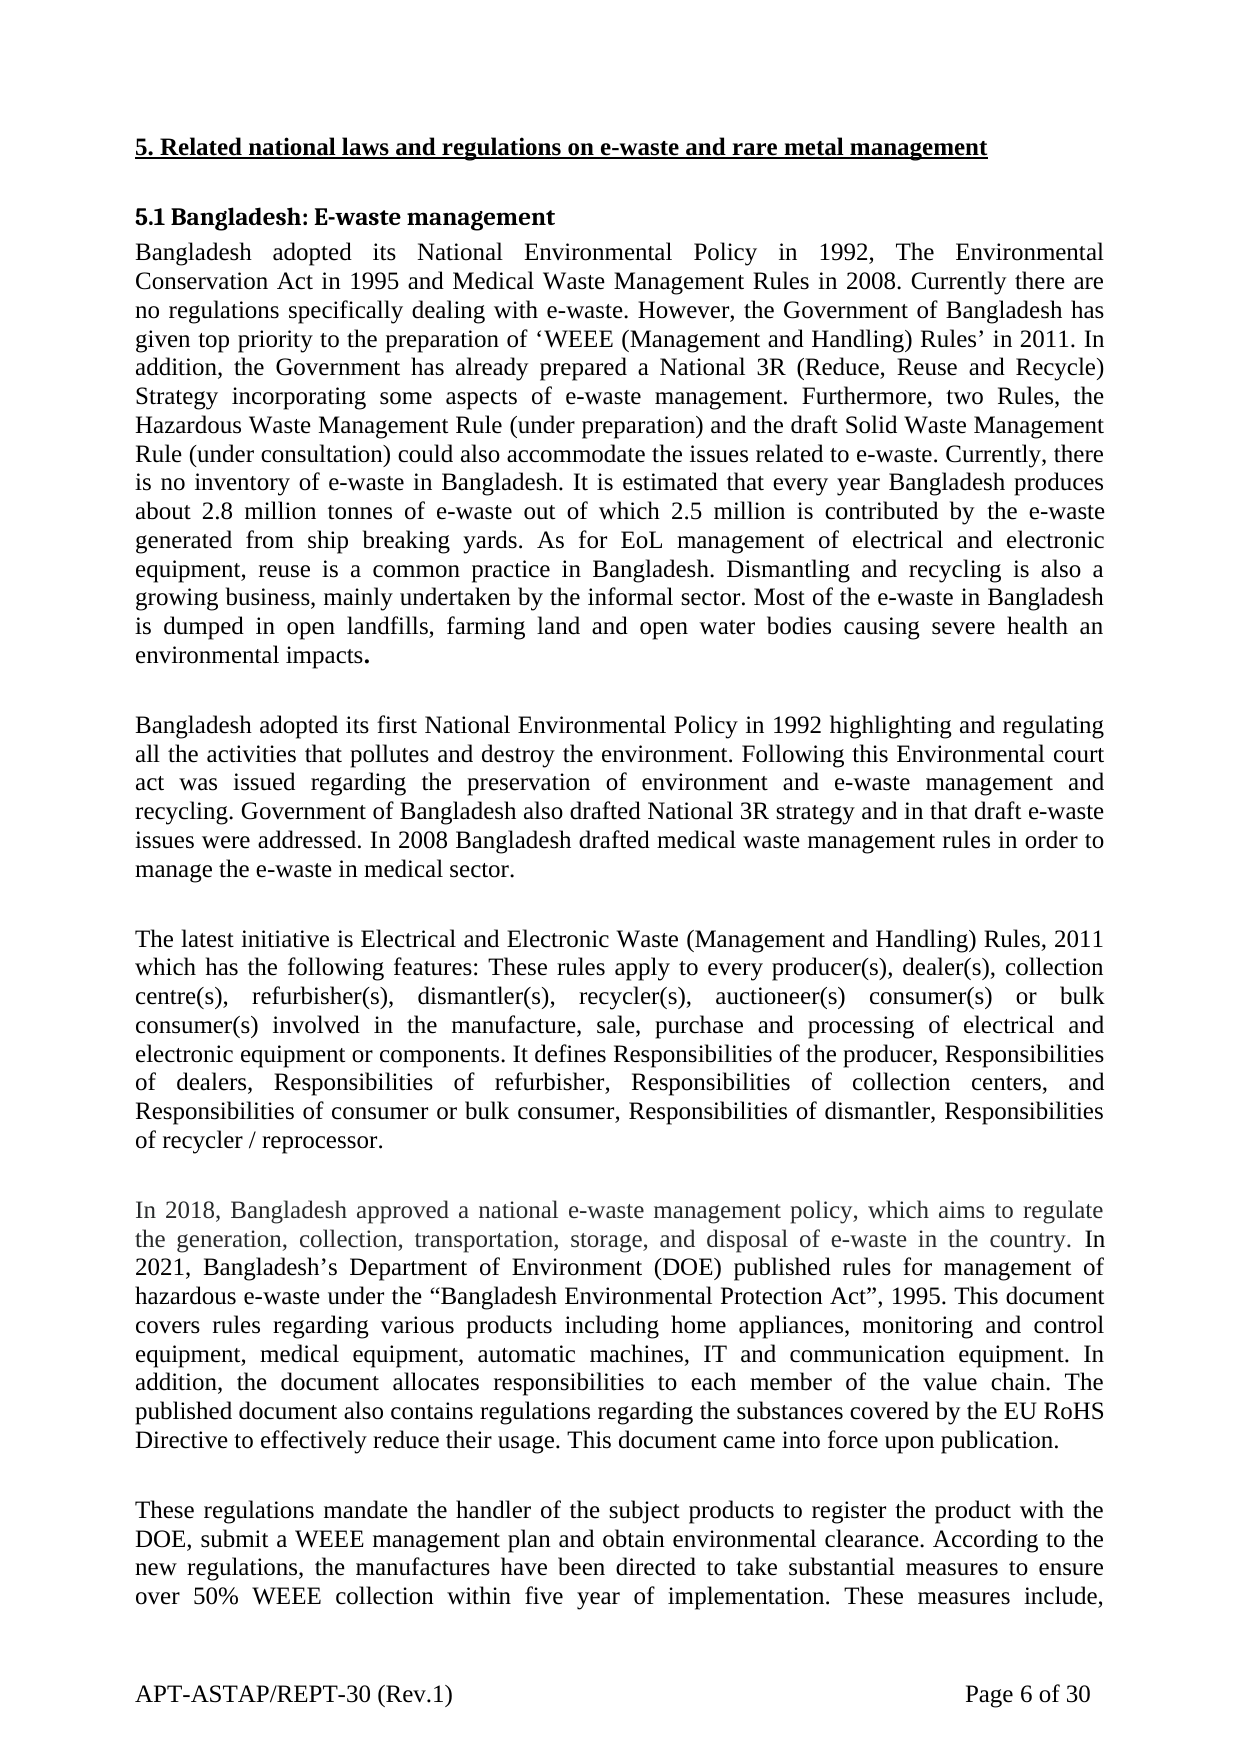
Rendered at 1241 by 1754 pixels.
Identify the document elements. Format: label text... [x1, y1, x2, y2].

text Bangladesh adopted its first National Environmental Policy in 1992 highlighting and regulating all the activities that pollutes and destroy the environment. Following this Environmental court act was issued regarding the preservation of environment and e-waste management and recycling. Government of Bangladesh also drafted National 3R strategy and in that draft e-waste issues were addressed. In 2008 Bangladesh drafted medical waste management rules in order to manage the e-waste in medical sector. [135, 710, 1105, 882]
text The latest initiative is Electrical and Electronic Waste (Management and Handling) Rules, 2011 which has the following features: These rules apply to every producer(s), dealer(s), collection centre(s), refurbisher(s), dismantler(s), recycler(s), auctioneer(s) consumer(s) or bulk consumer(s) involved in the manufacture, sale, purchase and processing of electrical and electronic equipment or components. It defines Responsibilities of the producer, Responsibilities of dealers, Responsibilities of refurbisher, Responsibilities of collection centers, and Responsibilities of consumer or bulk consumer, Responsibilities of dismantler, Responsibilities of recycler / reprocessor. [135, 924, 1105, 1154]
text 5.1 Bangladesh: E-waste management [135, 202, 1105, 231]
text Bangladesh adopted its National Environmental Policy in 1992, The Environmental Conservation Act in 1995 and Medical Waste Management Rules in 2008. Currently there are no regulations specifically dealing with e-waste. However, the Government of Bangladesh has given top priority to the preparation of ‘WEEE (Management and Handling) Rules’ in 2011. In addition, the Government has already prepared a National 3R (Reduce, Reuse and Recycle) Strategy incorporating some aspects of e-waste management. Furthermore, two Rules, the Hazardous Waste Management Rule (under preparation) and the draft Solid Waste Management Rule (under consultation) could also accommodate the issues related to e-waste. Currently, there is no inventory of e-waste in Bangladesh. It is estimated that every year Bangladesh produces about 2.8 million tonnes of e-waste out of which 2.5 million is contributed by the e-waste generated from ship breaking yards. As for EoL management of electrical and electronic equipment, reuse is a common practice in Bangladesh. Dismantling and recycling is also a growing business, mainly undertaken by the informal sector. Most of the e-waste in Bangladesh is dumped in open landfills, farming land and open water bodies causing severe health an environmental impacts. [135, 237, 1105, 669]
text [135, 1495, 1105, 1610]
text In 2018, Bangladesh approved a national e-waste management policy, which aims to regulate the generation, collection, transportation, storage, and disposal of e-waste in the country. In 2021, Bangladesh’s Department of Environment (DOE) published rules for management of hazardous e-waste under the “Bangladesh Environmental Protection Act”, 1995. This document covers rules regarding various products including home appliances, monitoring and control equipment, medical equipment, automatic machines, IT and communication equipment. In addition, the document allocates responsibilities to each member of the value chain. The published document also contains regulations regarding the substances covered by the EU RoHS Directive to effectively reduce their usage. This document came into force upon publication. [135, 1224, 1105, 1454]
text 5. Related national laws and regulations on e-waste and rare metal management [135, 132, 1105, 161]
